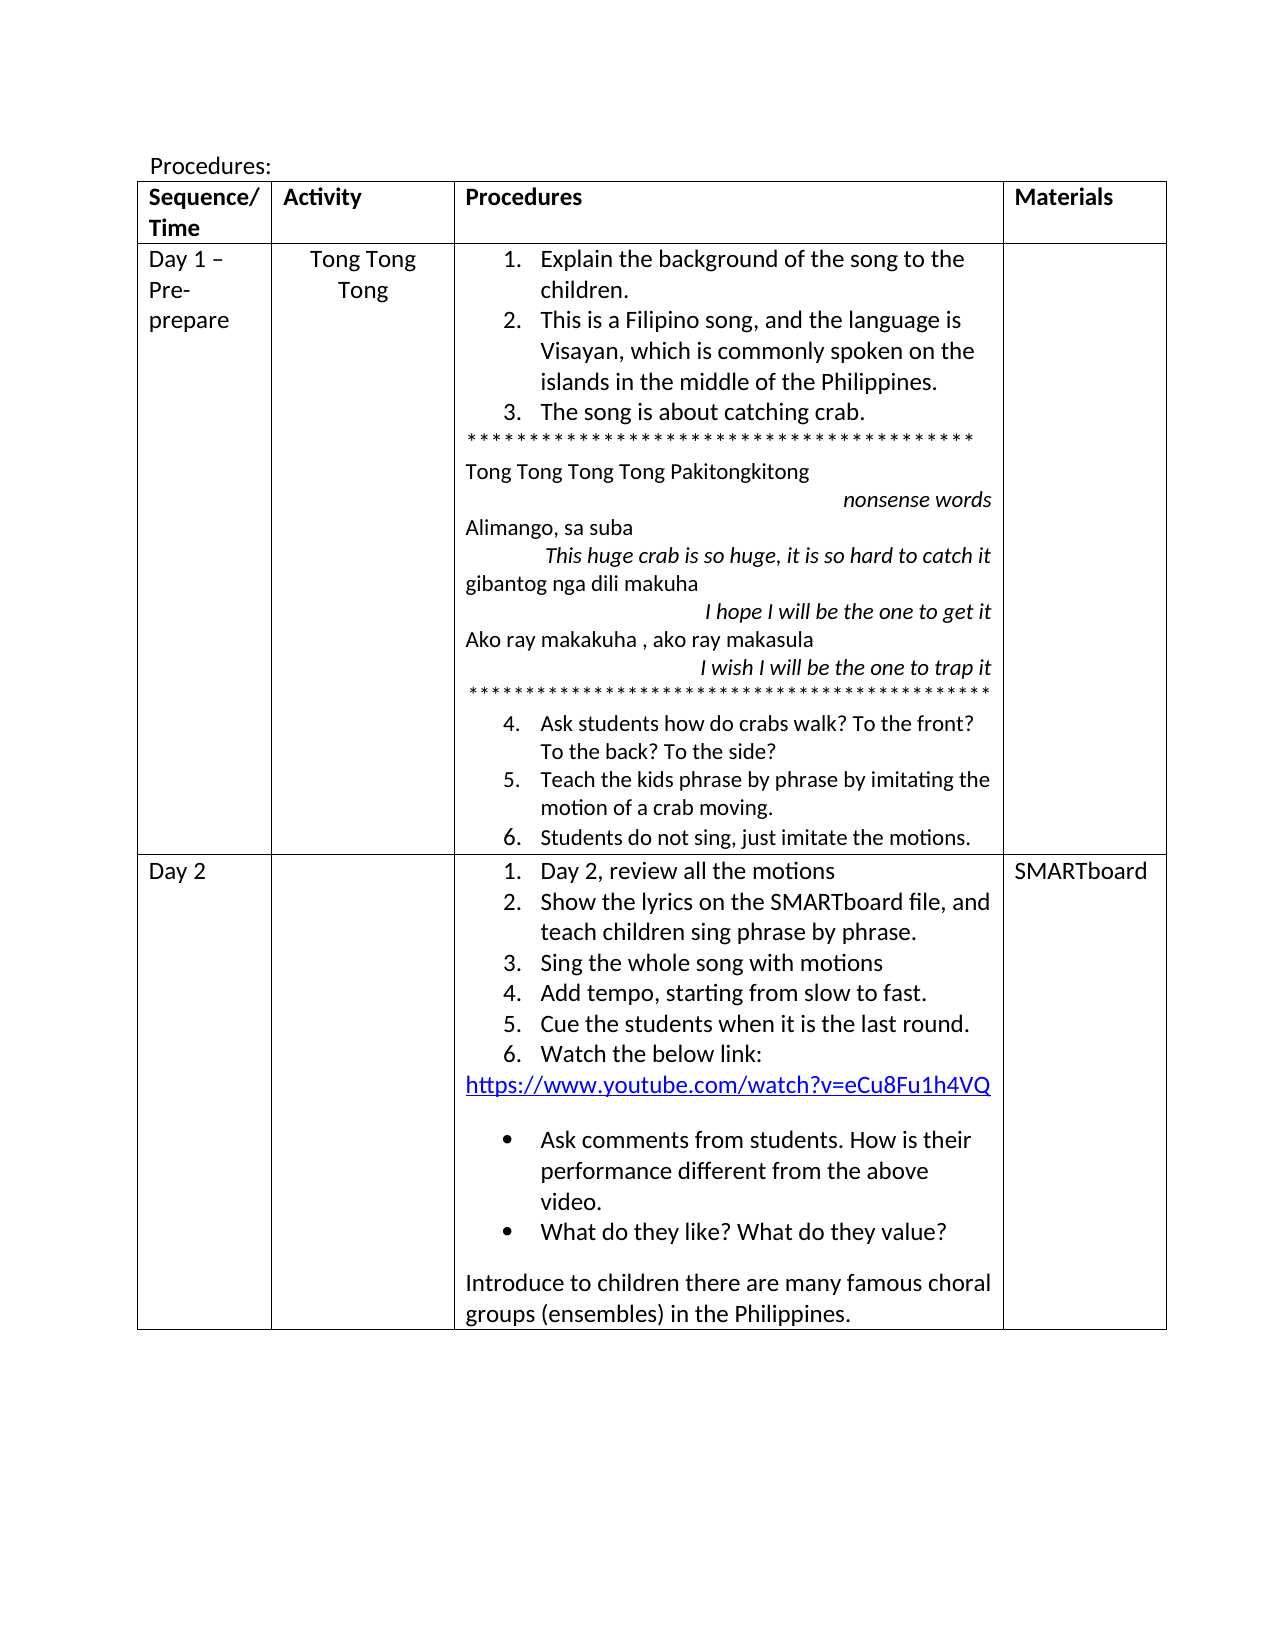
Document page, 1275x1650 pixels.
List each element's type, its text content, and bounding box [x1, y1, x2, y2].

table_cell [272, 855, 454, 1328]
text Procedures: [150, 150, 1125, 181]
table_cell [1004, 244, 1166, 854]
table_header Activity [272, 182, 454, 243]
table_cell Day 2 [138, 855, 271, 1328]
table_cell Explain the background of the song to the children. This is a Filipino song, and the language is Visayan, which is commonly spoken on the islands in the middle of the Philippines. The song is about catching crab. ***************************************** Tong Tong Tong Tong Pakitongkitong nonsense words Alimango, sa suba This huge crab is so huge, it is so hard to catch it gibantog nga dili makuha I hope I will be the one to get it Ako ray makakuha , ako ray makasula I wish I will be the one to trap it ********************************************** Ask students how do crabs walk? To the front? To the back? To the side? Teach the kids phrase by phrase by imitating the motion of a crab moving. Students do not sing, just imitate the motions. [455, 244, 1003, 854]
table_cell Day 2, review all the motions Show the lyrics on the SMARTboard file, and teach children sing phrase by phrase. Sing the whole song with motions Add tempo, starting from slow to fast. Cue the students when it is the last round. Watch the below link: https://www.youtube.com/watch?v=eCu8Fu1h4VQ Ask comments from students. How is their performance different from the above video. What do they like? What do they value? Introduce to children there are many famous choral groups (ensembles) in the Philippines. [455, 855, 1003, 1328]
table_cell Tong Tong Tong [272, 244, 454, 854]
table_header Procedures [455, 182, 1003, 243]
table_header Materials [1004, 182, 1166, 243]
table_cell SMARTboard [1004, 855, 1166, 1328]
table_cell Day 1 – Pre-prepare [138, 244, 271, 854]
table_header Sequence/Time [138, 182, 271, 243]
